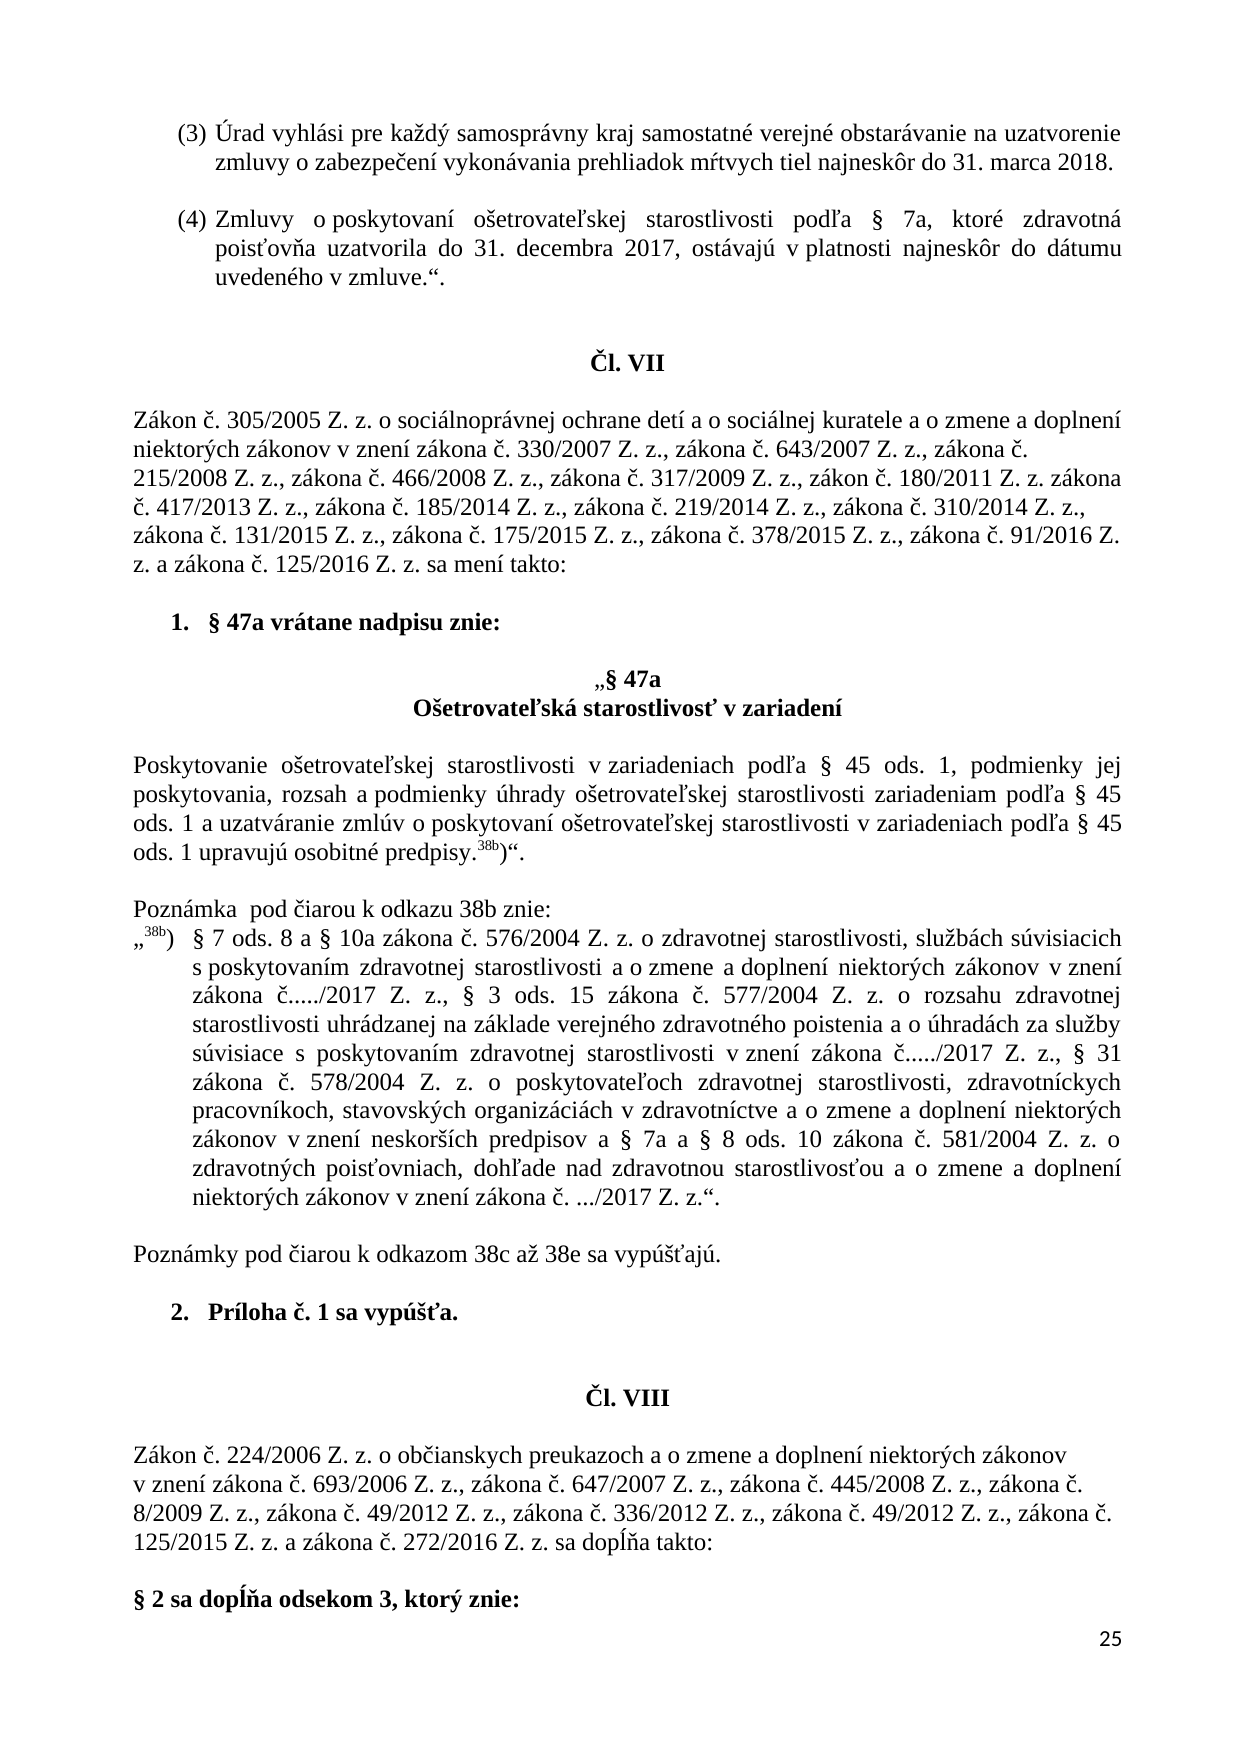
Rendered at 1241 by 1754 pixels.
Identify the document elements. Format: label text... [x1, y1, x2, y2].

list Úrad vyhlási pre každý samosprávny kraj samostatné verejné obstarávanie na uzatvorenie zmluvy o zabezpečení vykonávania prehliadok mŕtvych tiel najneskôr do 31. marca 2018. [177, 118, 1122, 176]
text Zákon č. 224/2006 Z. z. o občianskych preukazoch a o zmene a doplnení niektorých zákonov v znení zákona č. 693/2006 Z. z., zákona č. 647/2007 Z. z., zákona č. 445/2008 Z. z., zákona č. 8/2009 Z. z., zákona č. 49/2012 Z. z., zákona č. 336/2012 Z. z., zákona č. 49/2012 Z. z., zákona č. 125/2015 Z. z. a zákona č. 272/2016 Z. z. sa dopĺňa takto: [133, 1440, 1122, 1555]
text Poznámky pod čiarou k odkazom 38c až 38e sa vypúšťajú. [133, 1239, 1122, 1268]
list Zmluvy o poskytovaní ošetrovateľskej starostlivosti podľa § 7a, ktoré zdravotná poisťovňa uzatvorila do 31. decembra 2017, ostávajú v platnosti najneskôr do dátumu uvedeného v zmluve.“. [177, 204, 1122, 291]
list Príloha č. 1 sa vypúšťa. [170, 1297, 1122, 1325]
text „§ 47a [133, 664, 1122, 693]
text „38b) § 7 ods. 8 a § 10a zákona č. 576/2004 Z. z. o zdravotnej starostlivosti, službách súvisiacich s poskytovaním zdravotnej starostlivosti a o zmene a doplnení niektorých zákonov v znení zákona č...../2017 Z. z., § 3 ods. 15 zákona č. 577/2004 Z. z. o rozsahu zdravotnej starostlivosti uhrádzanej na základe verejného zdravotného poistenia a o úhradách za služby súvisiace s poskytovaním zdravotnej starostlivosti v znení zákona č...../2017 Z. z., § 31 zákona č. 578/2004 Z. z. o poskytovateľoch zdravotnej starostlivosti, zdravotníckych pracovníkoch, stavovských organizáciách v zdravotníctve a o zmene a doplnení niektorých zákonov v znení neskorších predpisov a § 7a a § 8 ods. 10 zákona č. 581/2004 Z. z. o zdravotných poisťovniach, dohľade nad zdravotnou starostlivosťou a o zmene a doplnení niektorých zákonov v znení zákona č. .../2017 Z. z.“. [133, 923, 1122, 1210]
text Čl. VIII [133, 1383, 1122, 1412]
text Poskytovanie ošetrovateľskej starostlivosti v zariadeniach podľa § 45 ods. 1, podmienky jej poskytovania, rozsah a podmienky úhrady ošetrovateľskej starostlivosti zariadeniam podľa § 45 ods. 1 a uzatváranie zmlúv o poskytovaní ošetrovateľskej starostlivosti v zariadeniach podľa § 45 ods. 1 upravujú osobitné predpisy.38b)“. [133, 750, 1122, 865]
text Ošetrovateľská starostlivosť v zariadení [133, 693, 1122, 722]
text § 2 sa dopĺňa odsekom 3, ktorý znie: [133, 1584, 1122, 1613]
text Čl. VII [133, 348, 1122, 377]
text Poznámka pod čiarou k odkazu 38b znie: [133, 894, 1122, 923]
list § 47a vrátane nadpisu znie: [170, 607, 1122, 635]
text Zákon č. 305/2005 Z. z. o sociálnoprávnej ochrane detí a o sociálnej kuratele a o zmene a doplnení niektorých zákonov v znení zákona č. 330/2007 Z. z., zákona č. 643/2007 Z. z., zákona č. 215/2008 Z. z., zákona č. 466/2008 Z. z., zákona č. 317/2009 Z. z., zákon č. 180/2011 Z. z. zákona č. 417/2013 Z. z., zákona č. 185/2014 Z. z., zákona č. 219/2014 Z. z., zákona č. 310/2014 Z. z., zákona č. 131/2015 Z. z., zákona č. 175/2015 Z. z., zákona č. 378/2015 Z. z., zákona č. 91/2016 Z. z. a zákona č. 125/2016 Z. z. sa mení takto: [133, 405, 1122, 578]
